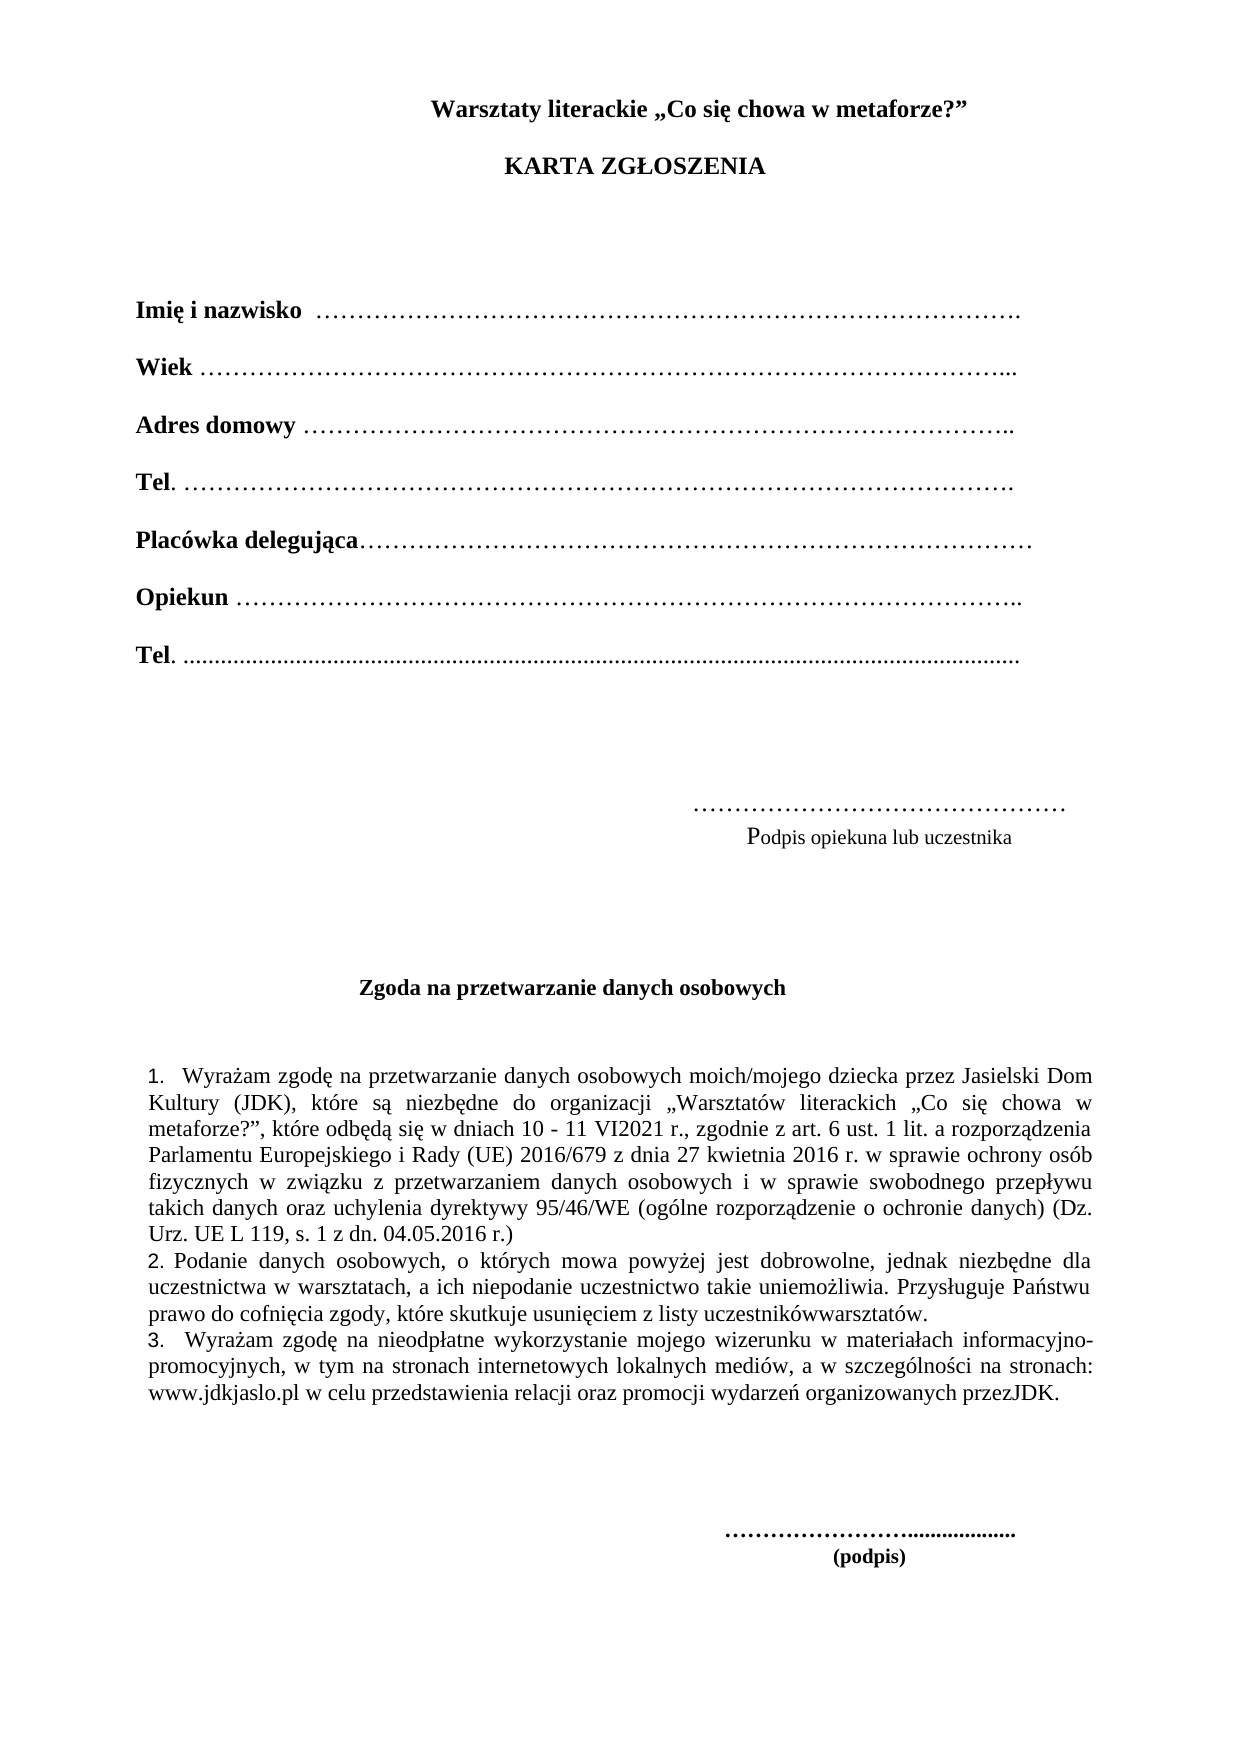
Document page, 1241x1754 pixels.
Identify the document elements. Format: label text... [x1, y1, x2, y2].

text Tel. ...................................................................................................................................... [135, 640, 1107, 669]
list Wyrażam zgodę na nieodpłatne wykorzystanie mojego wizerunku w materiałach informacyjno- promocyjnych, w tym na stronach internetowych lokalnych mediów, a w szczególności na stronach: www.jdkjaslo.pl w celu przedstawienia relacji oraz promocji wydarzeń organizowanych przezJDK. [147, 1326, 1095, 1405]
list Podanie danych osobowych, o których mowa powyżej jest dobrowolne, jednak niezbędne dla uczestnictwa w warsztatach, a ich niepodanie uczestnictwo takie uniemożliwia. Przysługuje Państwu prawo do cofnięcia zgody, które skutkuje usunięciem z listy uczestnikówwarsztatów. [147, 1247, 1092, 1326]
text Opiekun ………………………………………………………………………………….. [135, 582, 1107, 611]
text Adres domowy ………………………………………………………………………….. [135, 410, 1107, 439]
text ……………………................... [663, 1516, 1096, 1543]
text Tel. ………………………………………………………………………………………. [135, 467, 1107, 496]
text Placówka delegująca……………………………………………………………………… [135, 525, 1107, 554]
text Zgoda na przetwarzanie danych osobowych [358, 974, 1107, 1000]
text KARTA ZGŁOSZENIA [430, 151, 1107, 180]
text Warsztaty literackie „Co się chowa w metaforze?” [430, 94, 1107, 122]
list Wyrażam zgodę na przetwarzanie danych osobowych moich/mojego dziecka przez Jasielski Dom Kultury (JDK), które są niezbędne do organizacji „Warsztatów literackich „Co się chowa w metaforze?”, które odbędą się w dniach 10 - 11 VI2021 r., zgodnie z art. 6 ust. 1 lit. a rozporządzenia Parlamentu Europejskiego i Rady (UE) 2016/679 z dnia 27 kwietnia 2016 r. w sprawie ochrony osób fizycznych w związku z przetwarzaniem danych osobowych i w sprawie swobodnego przepływu takich danych oraz uchylenia dyrektywy 95/46/WE (ogólne rozporządzenie o ochronie danych) (Dz. Urz. UE L 119, s. 1 z dn. 04.05.2016 r.) [147, 1062, 1094, 1247]
text ……………………………………… Podpis opiekuna lub uczestnika [652, 788, 1107, 850]
text Imię i nazwisko …………………………………………………………………………. [135, 295, 1107, 324]
text (podpis) [798, 1544, 939, 1568]
text Wiek ……………………………………………………………………………………... [135, 352, 1107, 381]
